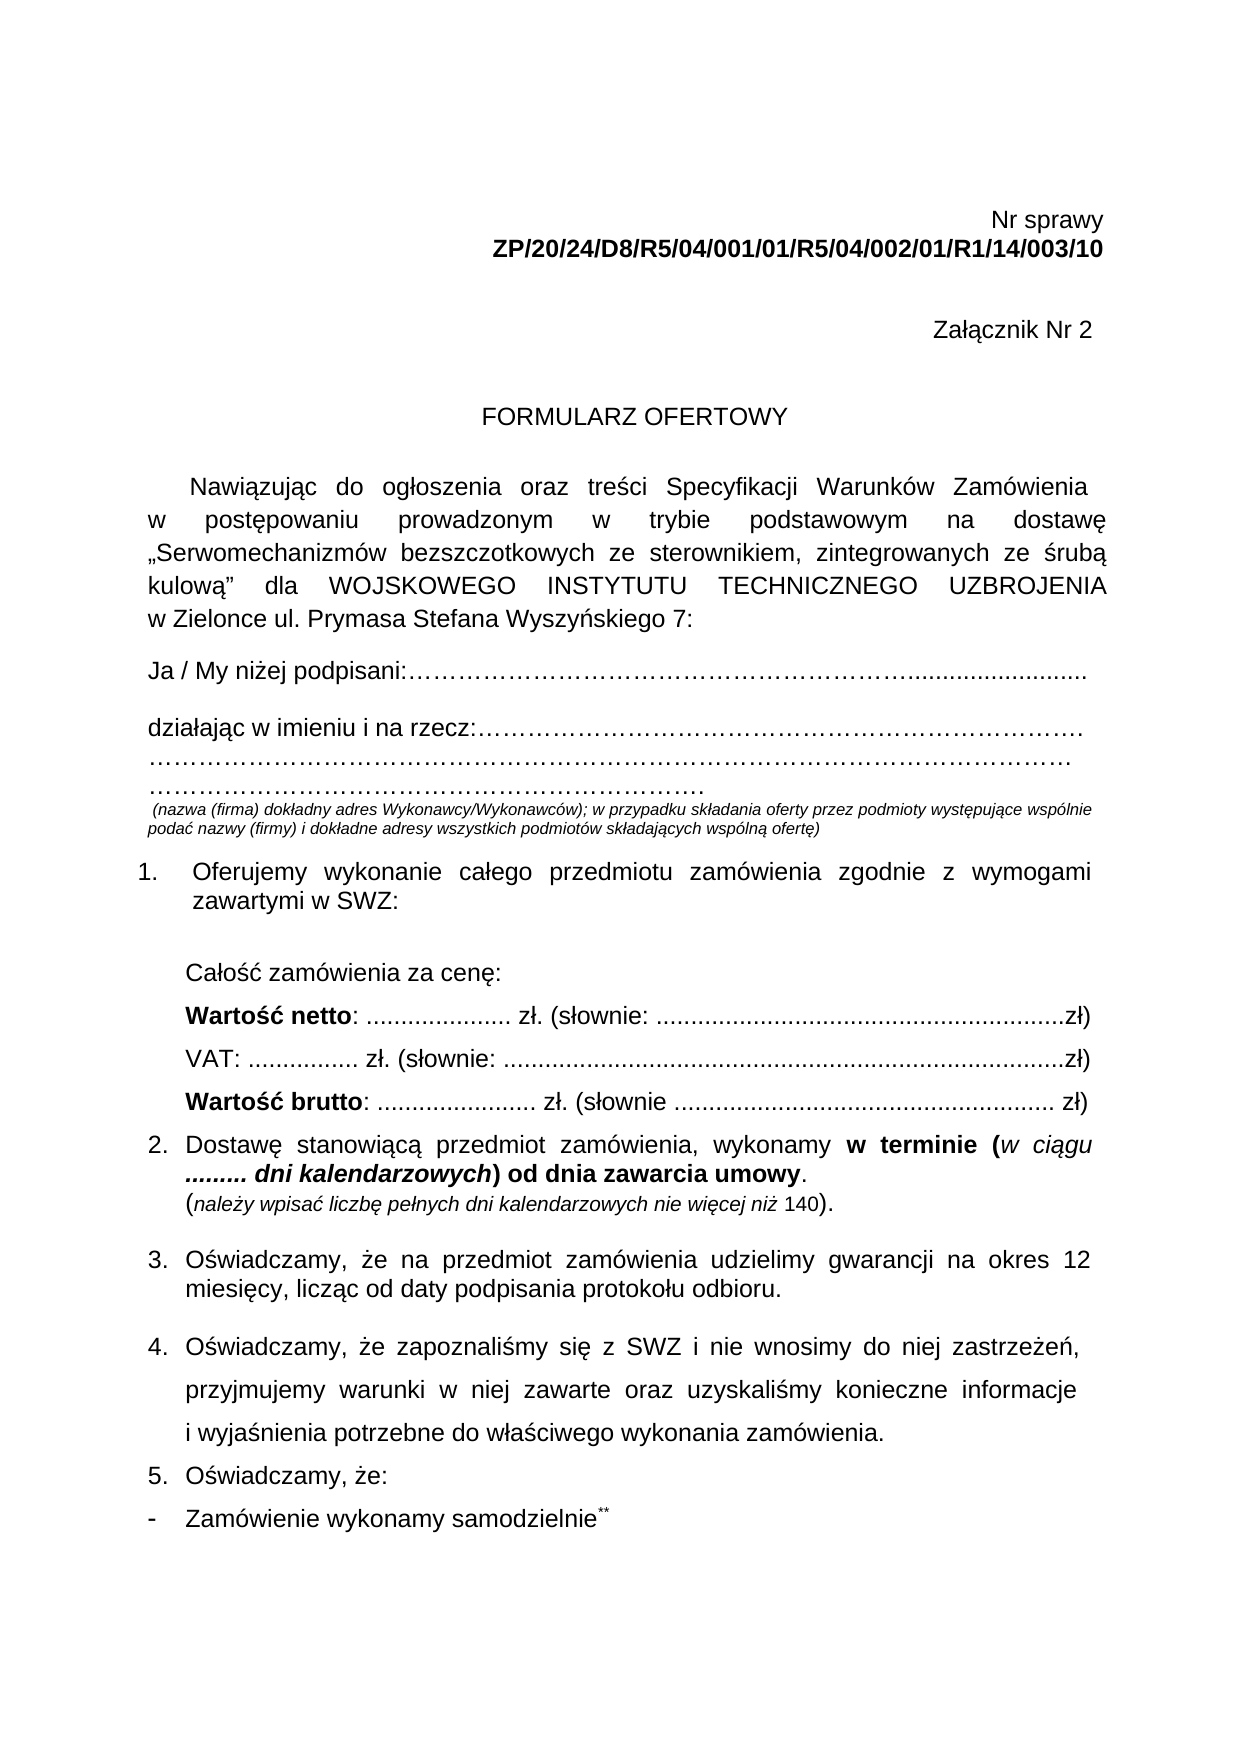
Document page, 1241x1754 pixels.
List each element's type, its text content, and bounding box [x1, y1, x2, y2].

list Dostawę stanowiącą przedmiot zamówienia, wykonamy w terminie (w ciągu ......... dni kalendarzowych) od dnia zawarcia umowy. [148, 1130, 1093, 1188]
list Zamówienie wykonamy samodzielnie** [148, 1504, 1093, 1533]
text Ja / My niżej podpisani:…………………………………………………….......................... [148, 656, 1093, 684]
text (należy wpisać liczbę pełnych dni kalendarzowych nie więcej niż 140). [185, 1188, 1093, 1216]
text Nawiązując do ogłoszenia oraz treści Specyfikacji Warunków Zamówienia w postępowaniu prowadzonym w trybie podstawowym na dostawę „Serwomechanizmów bezszczotkowych ze sterownikiem, zintegrowanych ze śrubą kulową” dla WOJSKOWEGO INSTYTUTU TECHNICZNEGO UZBROJENIA w Zielonce ul. Prymasa Stefana Wyszyńskiego 7: [148, 472, 1108, 632]
text Wartość brutto: ....................... zł. (słownie ....................................................... zł) [148, 1087, 1093, 1116]
text VAT: ................ zł. (słownie: .................................................................................zł) [148, 1044, 1093, 1073]
text (nazwa (firma) dokładny adres Wykonawcy/Wykonawców); w przypadku składania oferty przez podmioty występujące wspólnie podać nazwy (firmy) i dokładne adresy wszystkich podmiotów składających wspólną ofertę) [148, 799, 1093, 838]
list Oświadczamy, że na przedmiot zamówienia udzielimy gwarancji na okres 12 miesięcy, licząc od daty podpisania protokołu odbioru. [148, 1245, 1093, 1303]
text działając w imieniu i na rzecz:………………………………………………………………. [148, 713, 1093, 742]
text Wartość netto: ..................... zł. (słownie: ...........................................................zł) [148, 1001, 1093, 1029]
text ……………………………………………………………………………………………………………………………………………………………. [148, 742, 1093, 799]
text Całość zamówienia za cenę: [185, 958, 1093, 986]
subtitle FORMULARZ OFERTOWY [148, 402, 1122, 430]
text Załącznik Nr 2 [148, 315, 1093, 344]
list Oświadczamy, że: [148, 1461, 1093, 1489]
list Oferujemy wykonanie całego przedmiotu zamówienia zgodnie z wymogami zawartymi w SWZ: [148, 857, 1093, 914]
list Oświadczamy, że zapoznaliśmy się z SWZ i nie wnosimy do niej zastrzeżeń, przyjmujemy warunki w niej zawarte oraz uzyskaliśmy konieczne informacje i wyjaśnienia potrzebne do właściwego wykonania zamówienia. [148, 1331, 1093, 1446]
text Nr sprawy ZP/20/24/D8/R5/04/001/01/R5/04/002/01/R1/14/003/10 [192, 148, 1104, 263]
